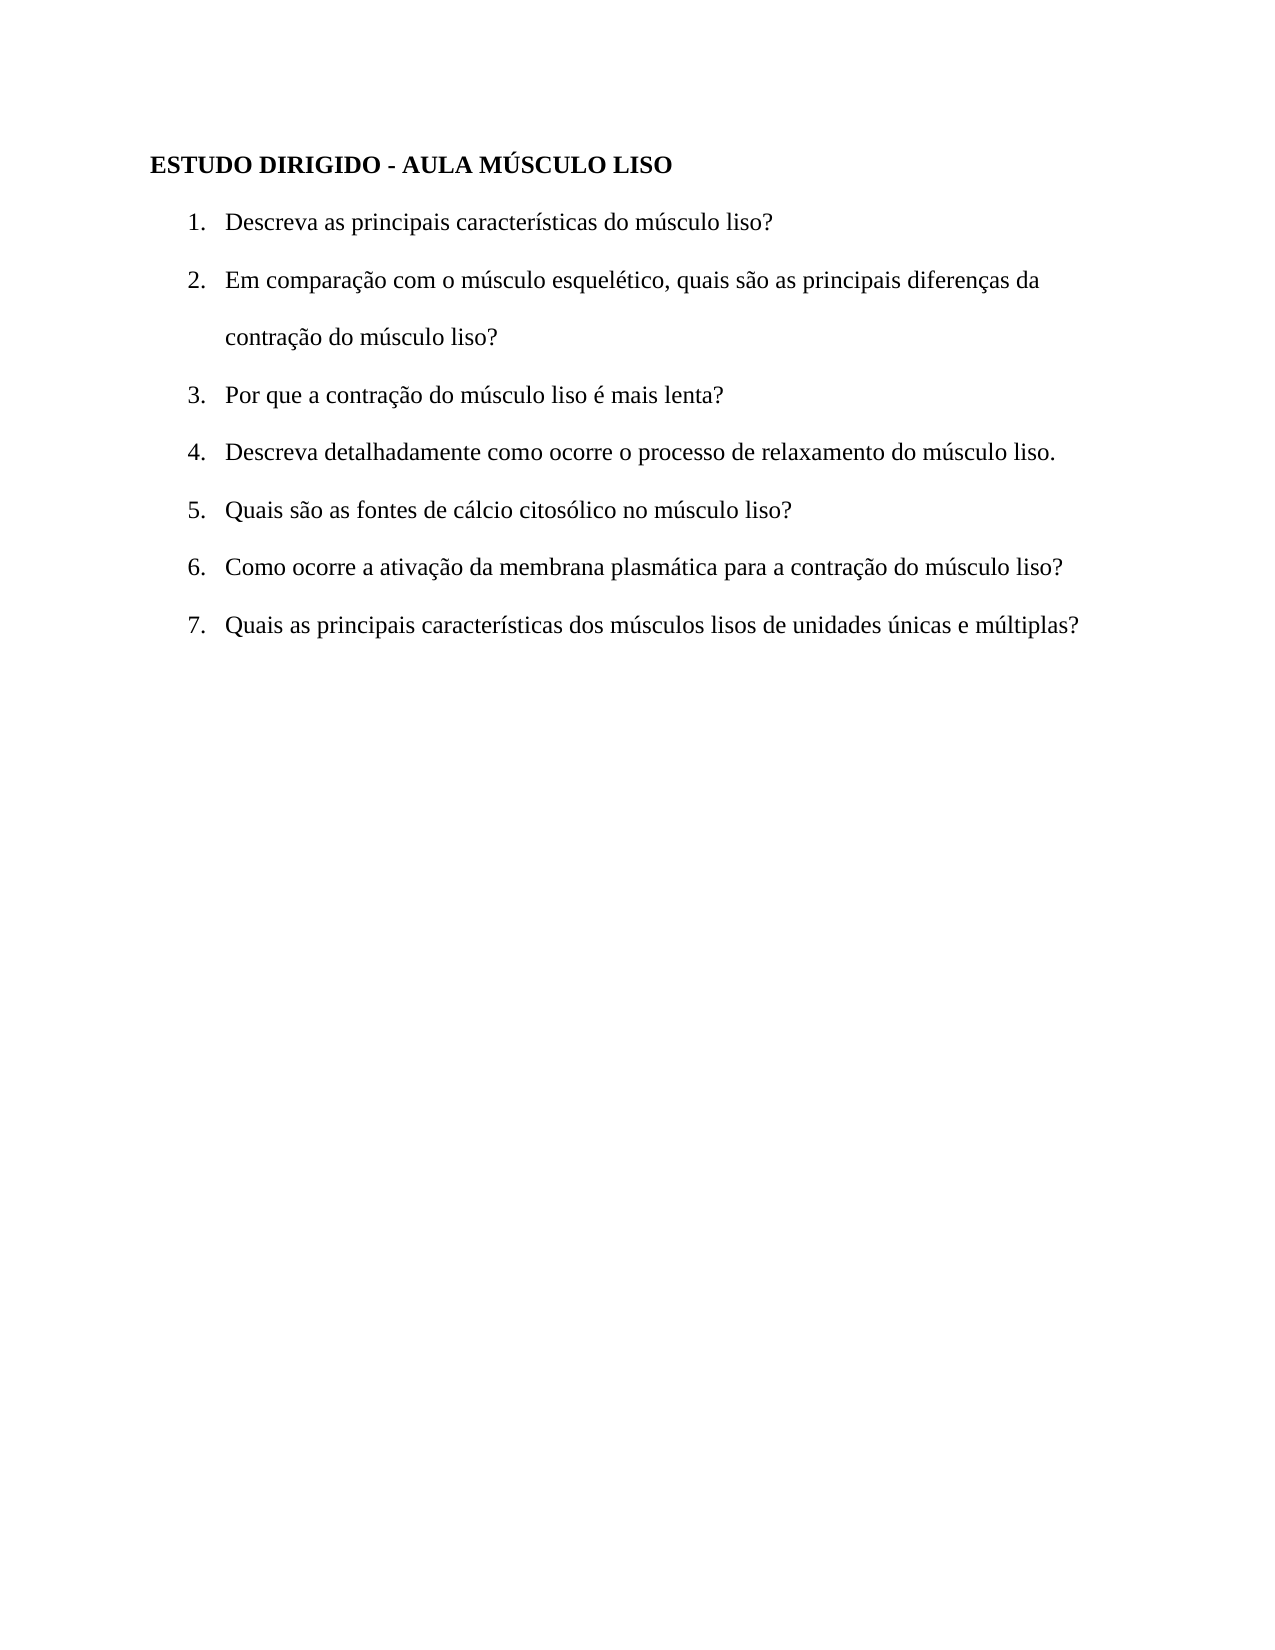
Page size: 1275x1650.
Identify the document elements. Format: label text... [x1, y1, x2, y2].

list Como ocorre a ativação da membrana plasmática para a contração do músculo liso? [187, 552, 1125, 581]
list Em comparação com o músculo esquelético, quais são as principais diferenças da contração do músculo liso? [187, 265, 1125, 351]
list Por que a contração do músculo liso é mais lenta? [187, 380, 1125, 409]
list Descreva detalhadamente como ocorre o processo de relaxamento do músculo liso. [187, 437, 1125, 466]
text ESTUDO DIRIGIDO - AULA Músculo LISO [150, 150, 1125, 179]
list Quais são as fontes de cálcio citosólico no músculo liso? [187, 495, 1125, 524]
list Descreva as principais características do músculo liso? [187, 207, 1125, 236]
list Quais as principais características dos músculos lisos de unidades únicas e múltiplas? [187, 610, 1125, 639]
